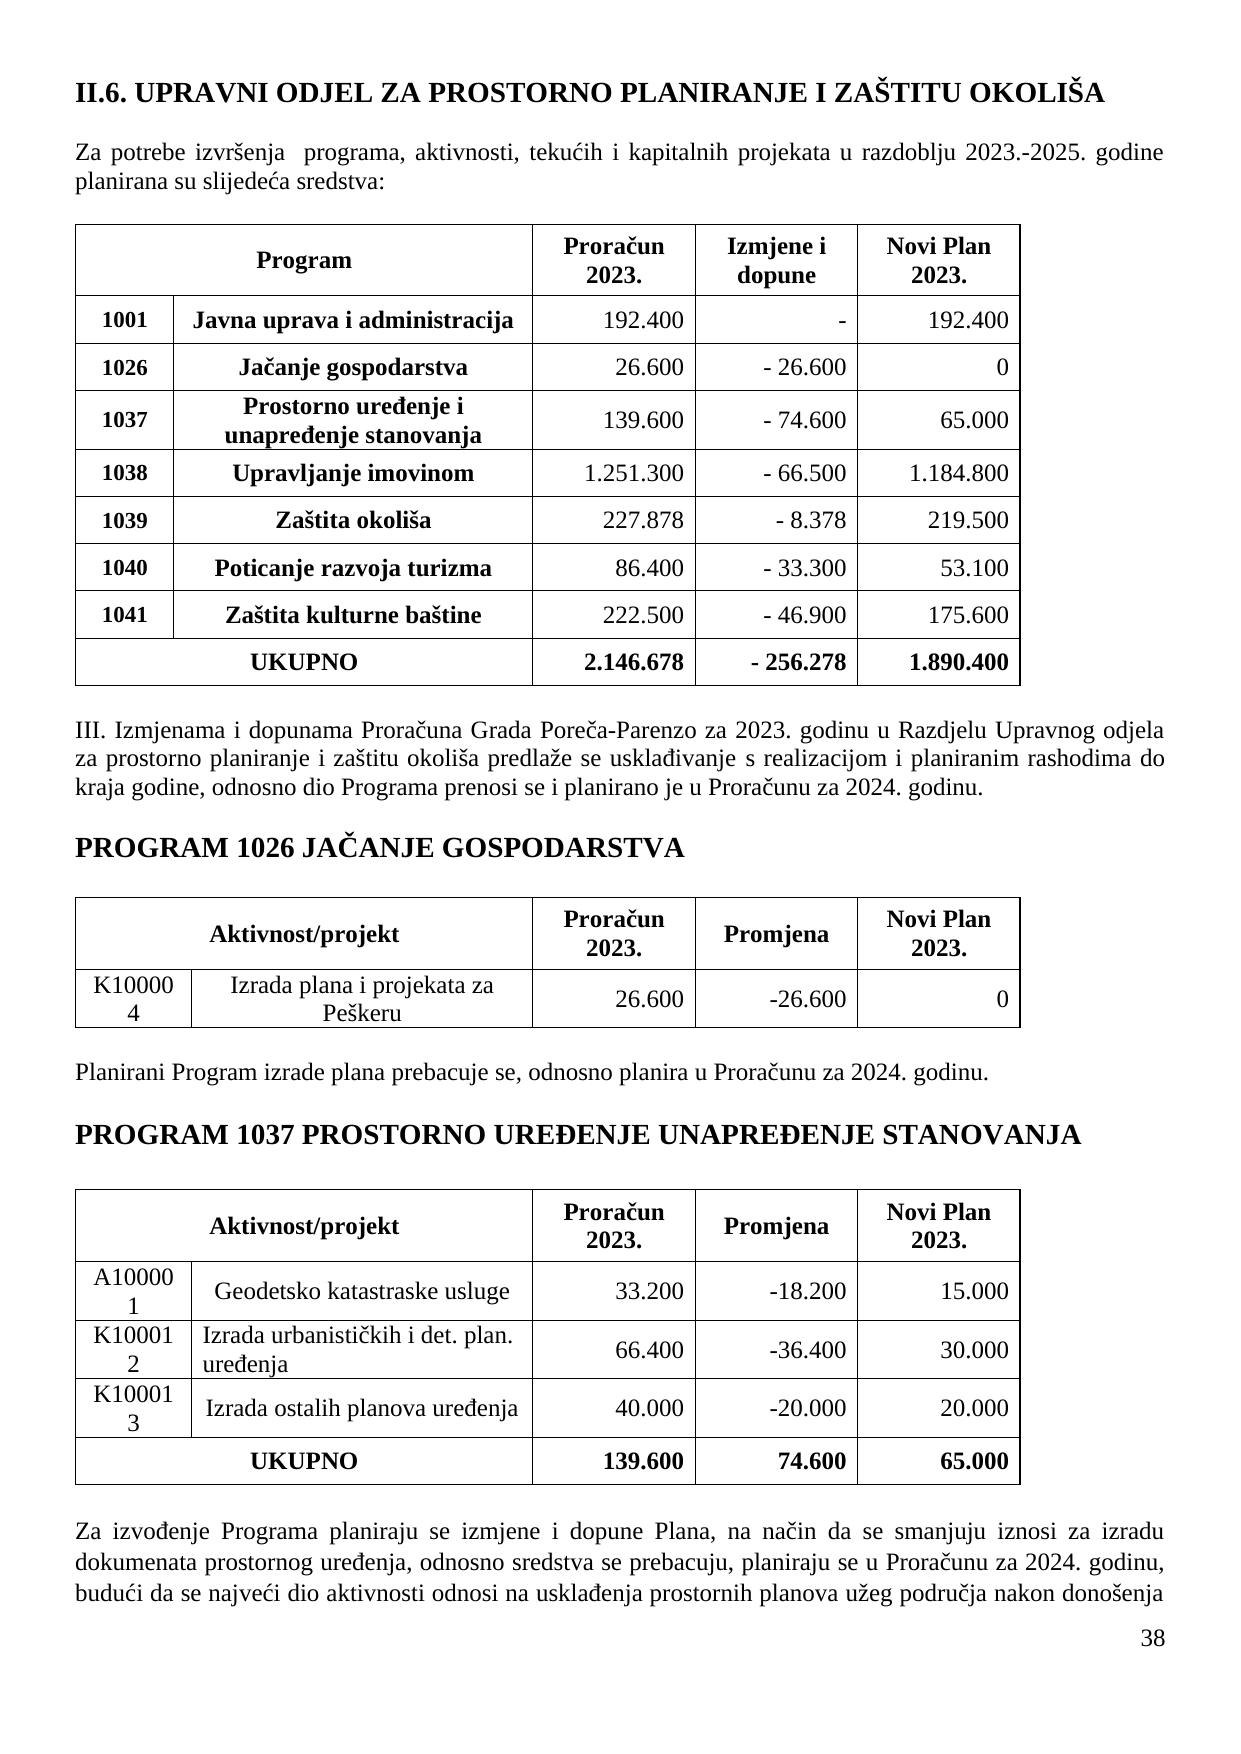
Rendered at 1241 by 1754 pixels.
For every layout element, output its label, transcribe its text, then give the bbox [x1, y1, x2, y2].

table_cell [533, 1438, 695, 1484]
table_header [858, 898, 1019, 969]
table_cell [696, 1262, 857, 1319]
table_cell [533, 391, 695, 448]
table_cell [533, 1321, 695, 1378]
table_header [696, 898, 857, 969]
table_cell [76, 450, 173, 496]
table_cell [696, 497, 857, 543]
text PROGRAM 1037 PROSTORNO UREĐENJE UNAPREĐENJE STANOVANJA [75, 1117, 1165, 1150]
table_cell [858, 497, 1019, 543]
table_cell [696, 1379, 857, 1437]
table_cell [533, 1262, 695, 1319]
text Planirani Program izrade plana prebacuje se, odnosno planira u Proračunu za 2024. godinu. [75, 1057, 1165, 1086]
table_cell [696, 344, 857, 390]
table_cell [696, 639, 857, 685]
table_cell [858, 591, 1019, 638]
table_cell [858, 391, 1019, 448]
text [75, 1516, 1165, 1607]
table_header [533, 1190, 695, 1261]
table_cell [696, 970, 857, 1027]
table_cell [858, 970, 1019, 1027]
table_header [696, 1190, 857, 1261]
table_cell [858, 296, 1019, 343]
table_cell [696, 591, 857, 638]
text II.6. UPRAVNI ODJEL ZA PROSTORNO PLANIRANJE I ZAŠTITU OKOLIŠA [75, 75, 1165, 108]
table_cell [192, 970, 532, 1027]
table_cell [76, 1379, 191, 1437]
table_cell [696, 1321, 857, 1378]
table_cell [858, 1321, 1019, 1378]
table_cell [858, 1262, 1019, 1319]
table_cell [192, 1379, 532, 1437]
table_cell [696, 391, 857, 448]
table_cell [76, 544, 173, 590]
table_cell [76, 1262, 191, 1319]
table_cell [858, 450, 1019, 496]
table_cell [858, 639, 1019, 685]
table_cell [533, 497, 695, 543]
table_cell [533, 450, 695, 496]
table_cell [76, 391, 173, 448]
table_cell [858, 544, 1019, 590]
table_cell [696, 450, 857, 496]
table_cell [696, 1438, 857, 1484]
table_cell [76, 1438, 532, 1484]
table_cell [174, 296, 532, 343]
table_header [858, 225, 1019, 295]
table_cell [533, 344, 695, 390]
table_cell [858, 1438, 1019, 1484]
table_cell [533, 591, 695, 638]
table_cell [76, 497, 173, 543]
text PROGRAM 1026 JAČANJE GOSPODARSTVA [75, 830, 1165, 863]
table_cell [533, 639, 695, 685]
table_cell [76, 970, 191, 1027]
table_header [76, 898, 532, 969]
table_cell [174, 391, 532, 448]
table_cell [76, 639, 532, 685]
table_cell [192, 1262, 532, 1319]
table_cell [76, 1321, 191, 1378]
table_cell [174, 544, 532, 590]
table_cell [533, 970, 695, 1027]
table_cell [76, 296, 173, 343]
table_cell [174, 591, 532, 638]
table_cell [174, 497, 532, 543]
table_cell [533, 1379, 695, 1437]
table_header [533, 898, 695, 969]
text Za potrebe izvršenja programa, aktivnosti, tekućih i kapitalnih projekata u razdoblju 2023.-2025. godine planirana su slijedeća sredstva: [75, 137, 1165, 195]
text III. Izmjenama i dopunama Proračuna Grada Poreča-Parenzo za 2023. godinu u Razdjelu Upravnog odjela za prostorno planiranje i zaštitu okoliša predlaže se usklađivanje s realizacijom i planiranim rashodima do kraja godine, odnosno dio Programa prenosi se i planirano je u Proračunu za 2024. godinu. [75, 715, 1165, 801]
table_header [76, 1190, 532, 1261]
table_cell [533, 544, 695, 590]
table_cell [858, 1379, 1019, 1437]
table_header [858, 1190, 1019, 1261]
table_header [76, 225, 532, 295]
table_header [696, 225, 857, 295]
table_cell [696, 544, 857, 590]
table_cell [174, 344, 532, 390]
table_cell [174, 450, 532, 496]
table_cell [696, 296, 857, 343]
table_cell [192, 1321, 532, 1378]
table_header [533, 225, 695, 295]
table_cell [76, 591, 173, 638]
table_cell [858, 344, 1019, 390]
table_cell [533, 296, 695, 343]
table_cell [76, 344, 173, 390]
